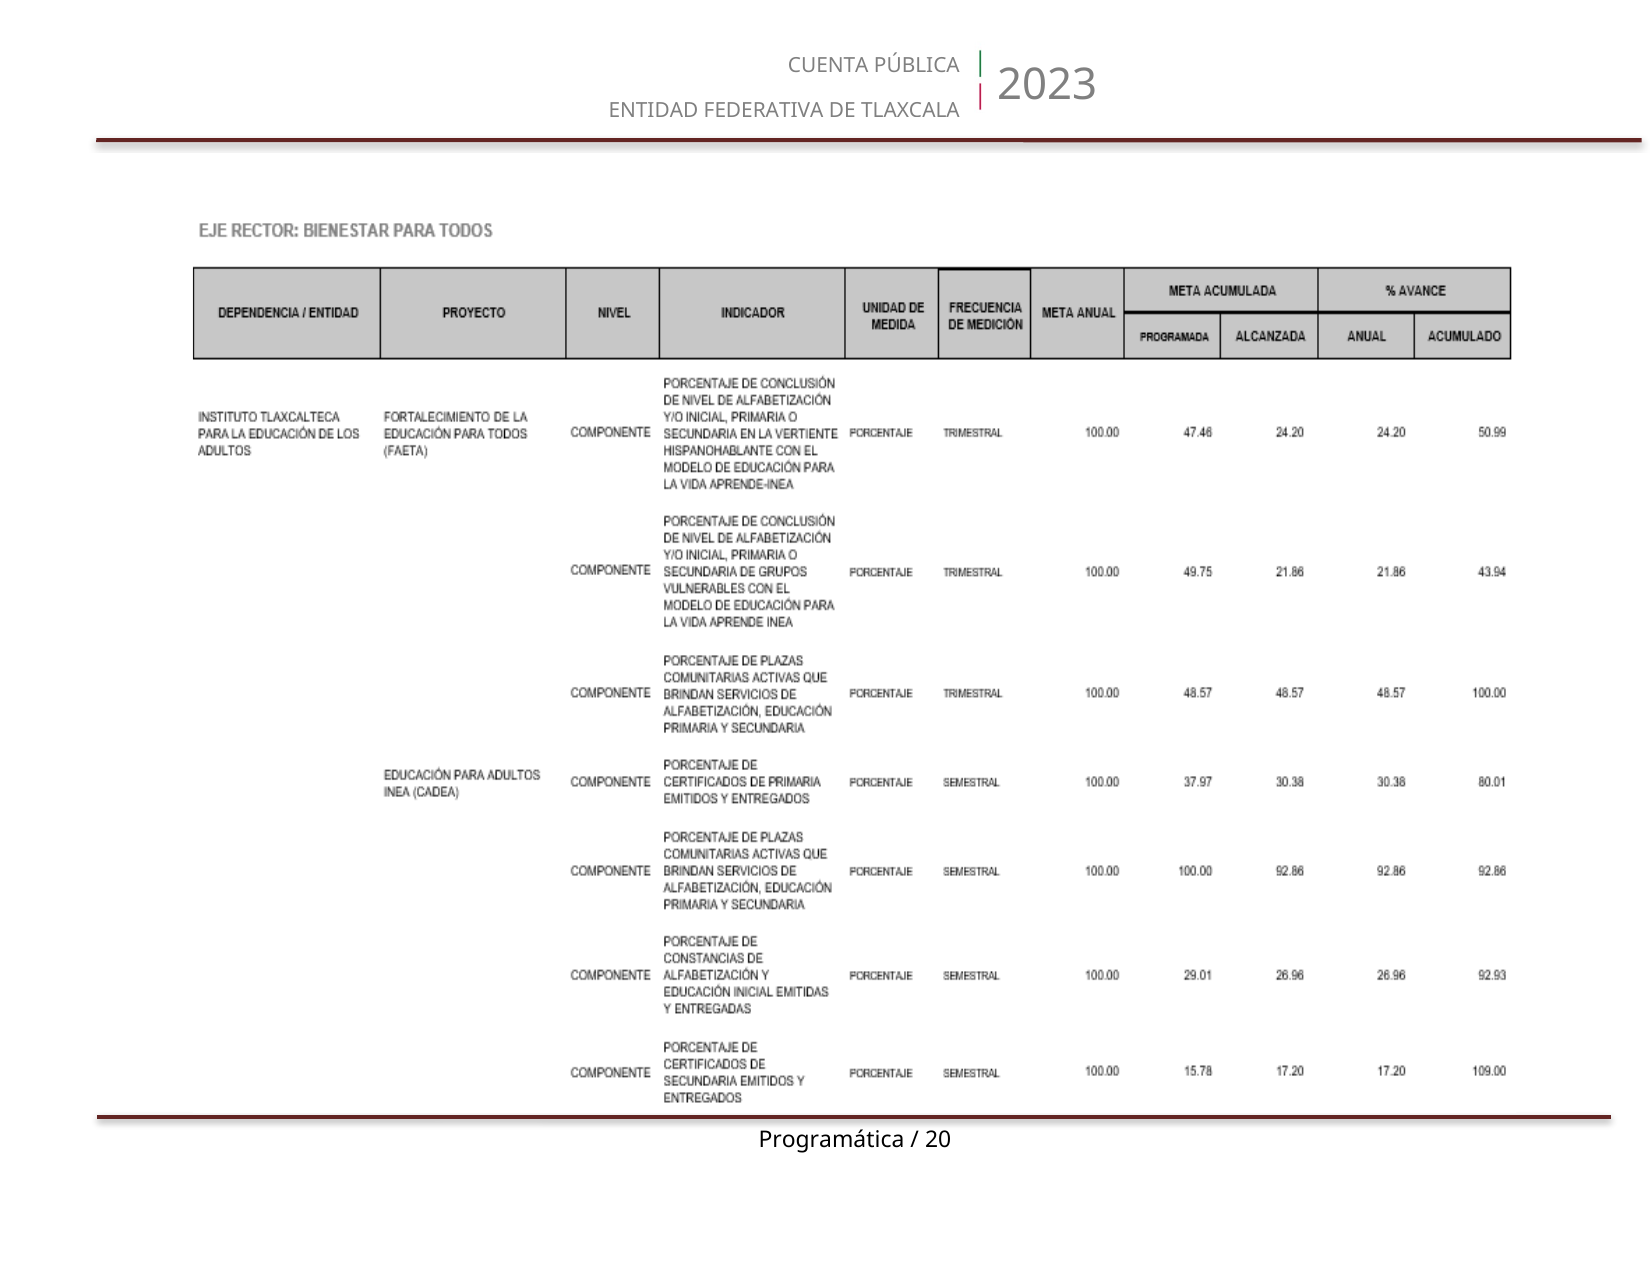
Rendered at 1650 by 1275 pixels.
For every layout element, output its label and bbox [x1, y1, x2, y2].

picture [974, 41, 991, 113]
picture [192, 214, 1517, 1113]
